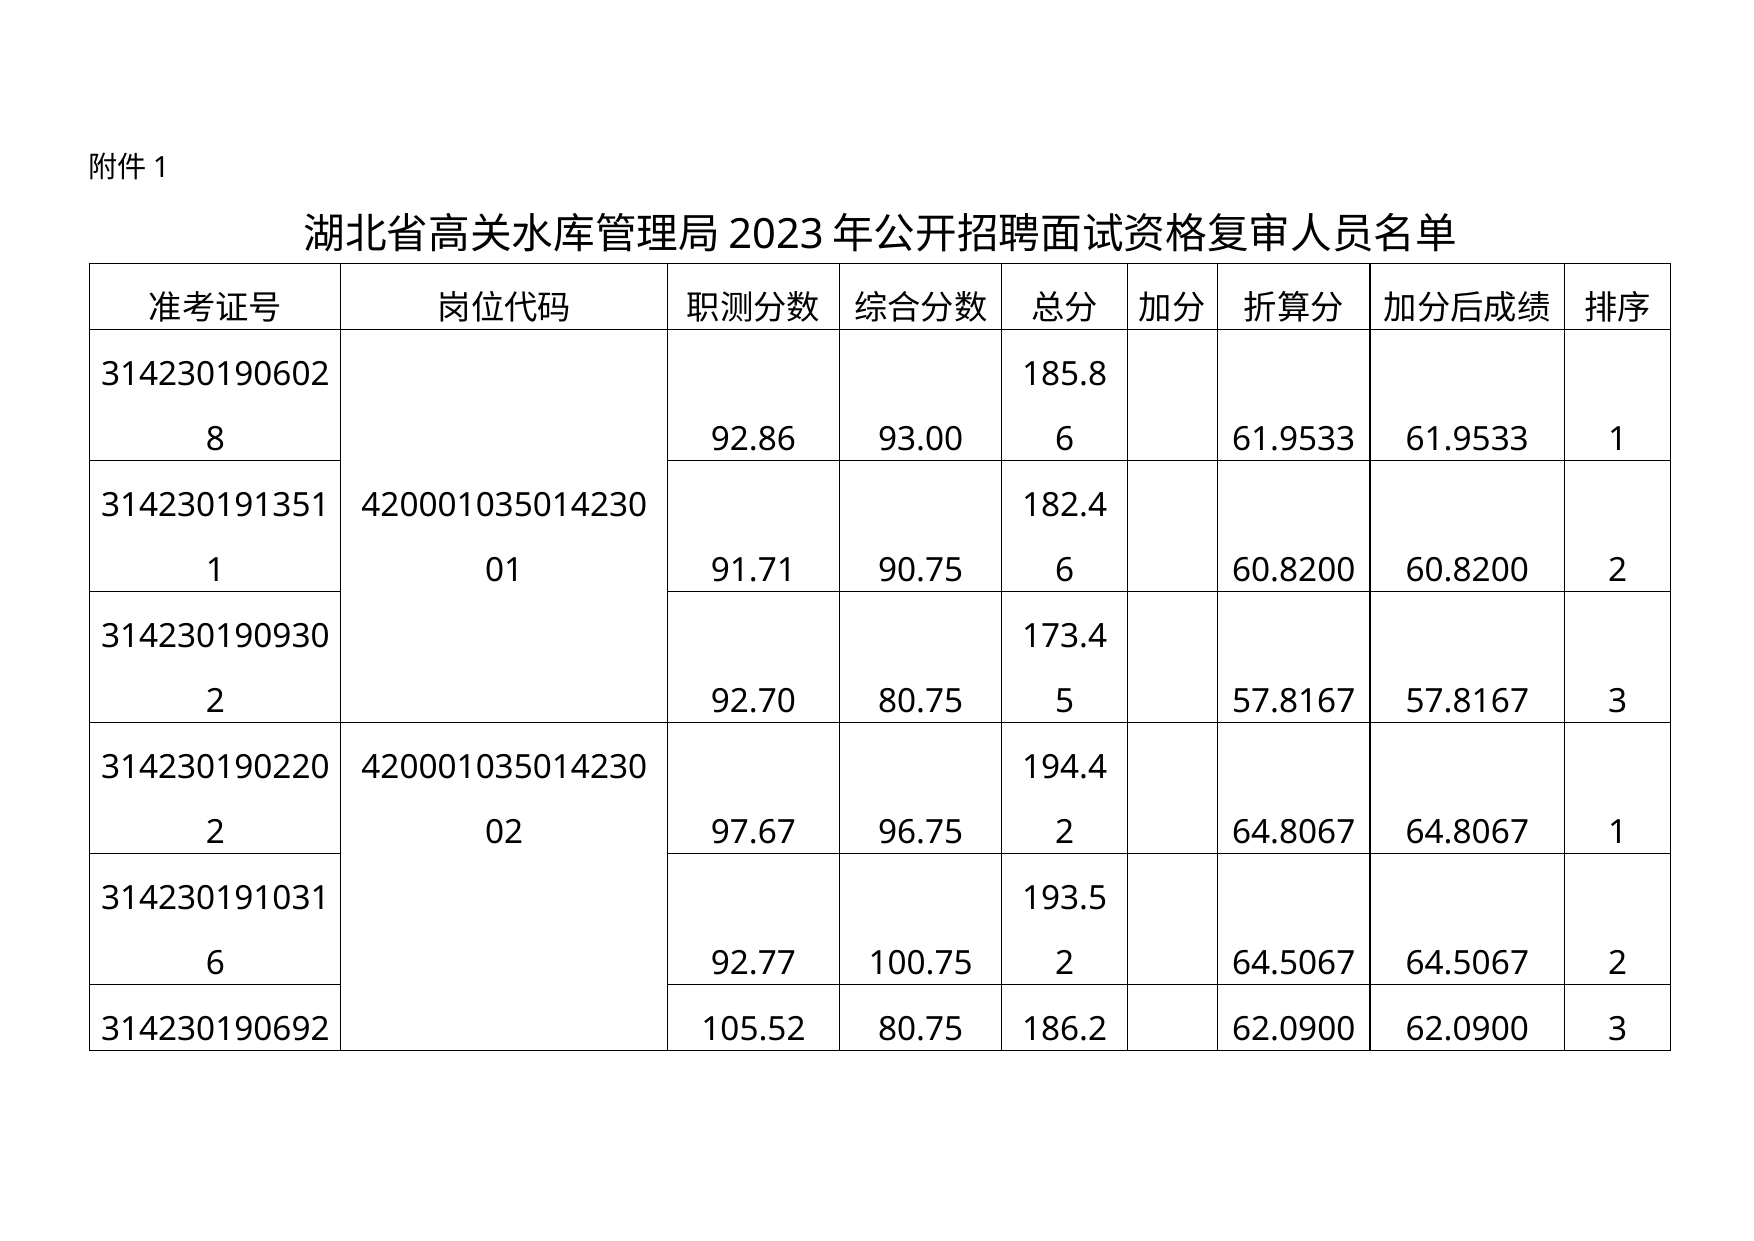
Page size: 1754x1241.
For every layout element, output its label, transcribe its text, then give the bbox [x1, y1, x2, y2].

table_cell 62.0900 [1218, 985, 1369, 1050]
table_cell [1128, 854, 1217, 984]
table_cell 64.5067 [1371, 854, 1564, 984]
table_cell 64.8067 [1371, 723, 1564, 853]
table_header 总分 [1002, 264, 1127, 329]
table_cell 185.86 [1002, 330, 1127, 460]
table_cell [1128, 330, 1217, 460]
table_cell [1128, 461, 1217, 591]
table_cell 60.8200 [1371, 461, 1564, 591]
table_cell [1128, 592, 1217, 722]
table_cell 1 [1565, 330, 1670, 460]
table_cell 42000103501423001 [341, 330, 667, 722]
table_header 加分 [1128, 264, 1217, 329]
table_cell 3142301902202 [90, 723, 340, 853]
table_header 排序 [1565, 264, 1670, 329]
table_cell 3142301906028 [90, 330, 340, 460]
table_cell 80.75 [840, 985, 1001, 1050]
table_cell 93.00 [840, 330, 1001, 460]
table_cell 3142301906923 [90, 985, 340, 1050]
table_cell 2 [1565, 461, 1670, 591]
table_cell 57.8167 [1218, 592, 1369, 722]
table_cell 91.71 [668, 461, 839, 591]
table_header 折算分 [1218, 264, 1369, 329]
table_header 岗位代码 [341, 264, 667, 329]
table_cell 90.75 [840, 461, 1001, 591]
text 湖北省高关水库管理局2023年公开招聘面试资格复审人员名单 [88, 198, 1671, 263]
table_cell 61.9533 [1371, 330, 1564, 460]
table_header 综合分数 [840, 264, 1001, 329]
table_cell 97.67 [668, 723, 839, 853]
table_cell 92.70 [668, 592, 839, 722]
table_cell 186.27 [1002, 985, 1127, 1050]
table_cell 194.42 [1002, 723, 1127, 853]
table_cell [1128, 723, 1217, 853]
table_cell 105.52 [668, 985, 839, 1050]
table_cell 173.45 [1002, 592, 1127, 722]
table_header 加分后成绩 [1371, 264, 1564, 329]
table_cell [1128, 985, 1217, 1050]
table_cell 57.8167 [1371, 592, 1564, 722]
table_cell 3 [1565, 985, 1670, 1050]
table_cell 3142301910316 [90, 854, 340, 984]
table_cell 61.9533 [1218, 330, 1369, 460]
table_cell 80.75 [840, 592, 1001, 722]
table_header 职测分数 [668, 264, 839, 329]
table_cell 60.8200 [1218, 461, 1369, 591]
table_cell 193.52 [1002, 854, 1127, 984]
table_cell 42000103501423002 [341, 723, 667, 1050]
table_header 准考证号 [90, 264, 340, 329]
table_cell 3 [1565, 592, 1670, 722]
table_cell 64.5067 [1218, 854, 1369, 984]
table_cell 64.8067 [1218, 723, 1369, 853]
table_cell 92.77 [668, 854, 839, 984]
table_cell 3142301913511 [90, 461, 340, 591]
table_cell 2 [1565, 854, 1670, 984]
table_cell 96.75 [840, 723, 1001, 853]
table_cell 3142301909302 [90, 592, 340, 722]
text 附件1 [88, 133, 1671, 198]
table_cell 92.86 [668, 330, 839, 460]
table_cell 100.75 [840, 854, 1001, 984]
table_cell 62.0900 [1371, 985, 1564, 1050]
table_cell 1 [1565, 723, 1670, 853]
table_cell 182.46 [1002, 461, 1127, 591]
